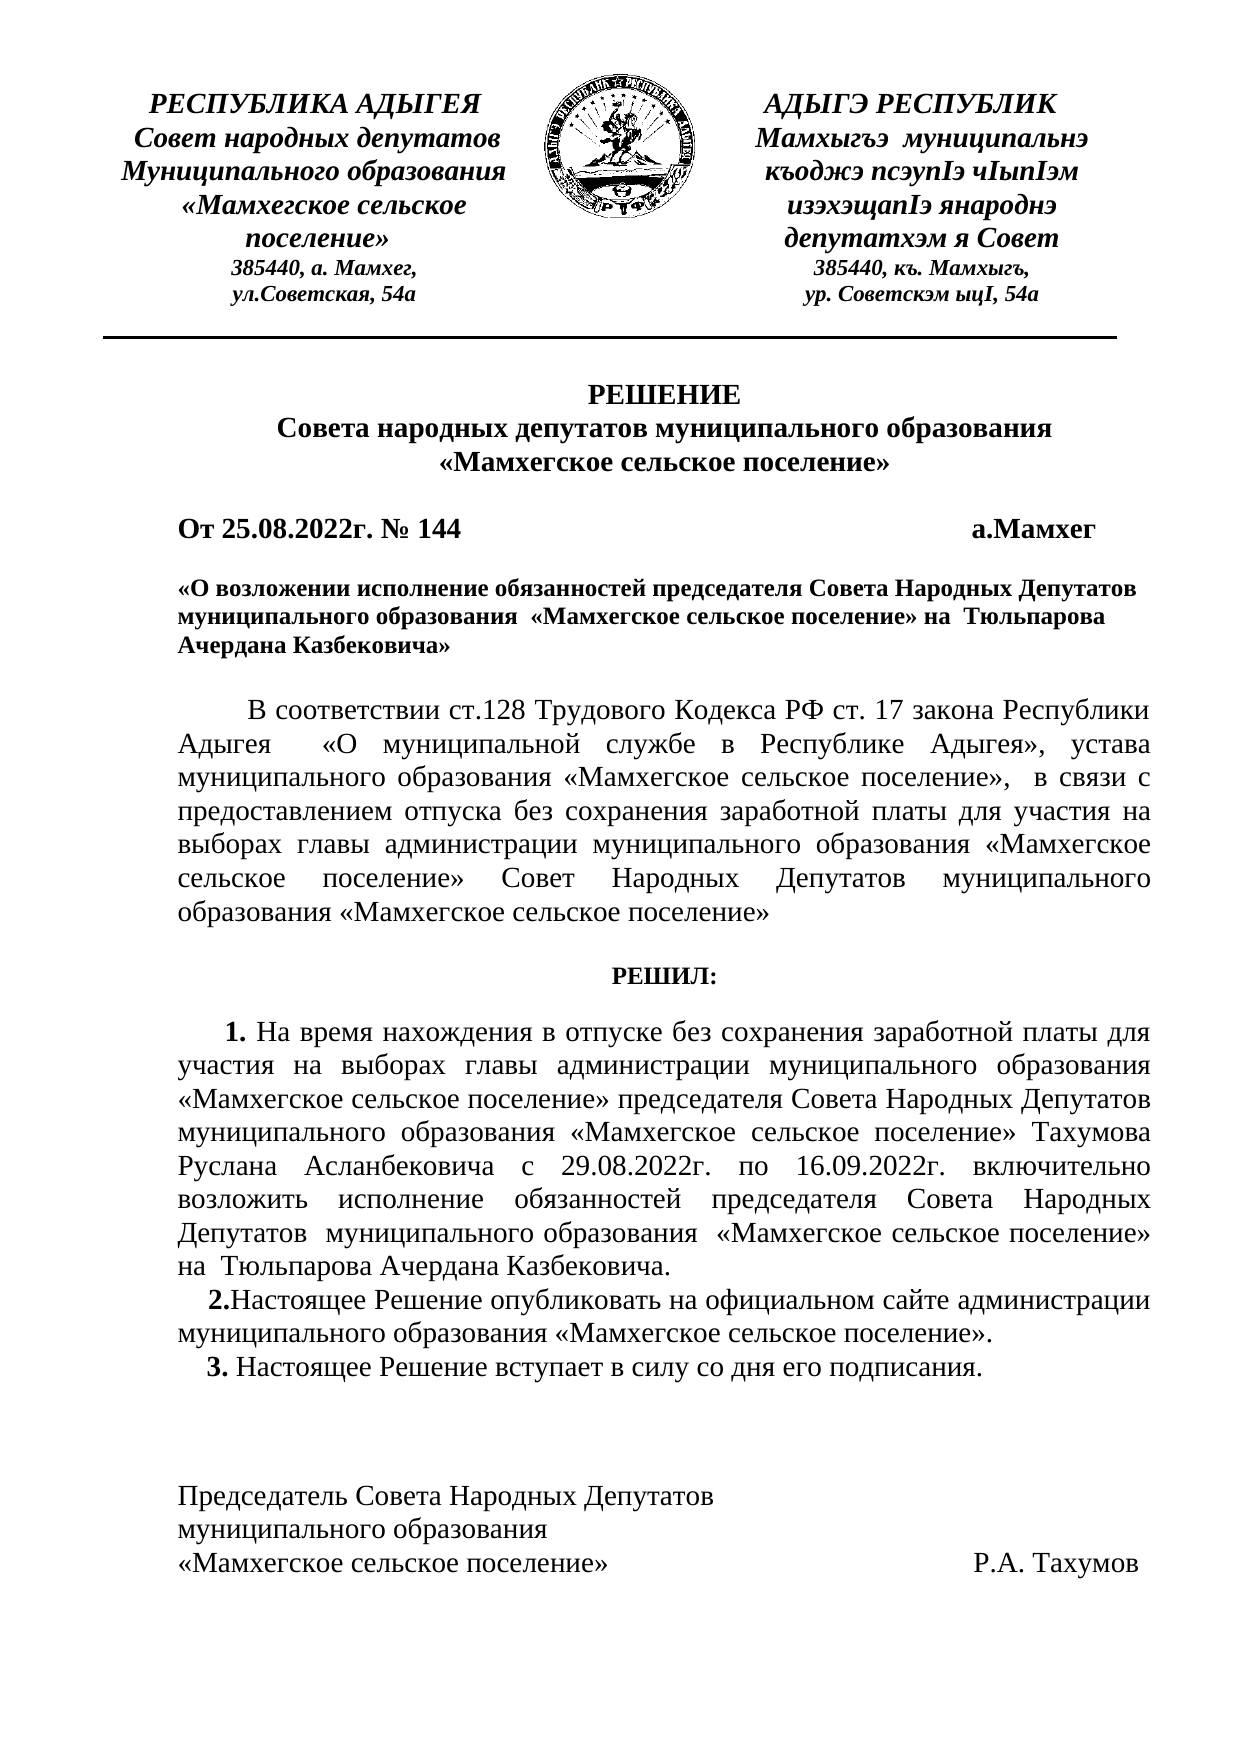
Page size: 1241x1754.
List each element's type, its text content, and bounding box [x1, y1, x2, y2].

text Председатель Совета Народных Депутатов [177, 1478, 1152, 1511]
table_header [531, 74, 708, 336]
picture [543, 73, 697, 220]
text 2.Настоящее Решение опубликовать на официальном сайте администрации муниципального образования «Мамхегское сельское поселение». [177, 1282, 1152, 1349]
text От 25.08.2022г. № 144 а.Мамхег [177, 511, 1152, 545]
text «Мамхегское сельское поселение» Р.А. Тахумов [177, 1545, 1152, 1578]
text 1. На время нахождения в отпуске без сохранения заработной платы для участия на выборах главы администрации муниципального образования «Мамхегское сельское поселение» председателя Совета Народных Депутатов муниципального образования «Мамхегское сельское поселение» Тахумова Руслана Асланбековича с 29.08.2022г. по 16.09.2022г. включительно возложить исполнение обязанностей председателя Совета Народных Депутатов муниципального образования «Мамхегское сельское поселение» на Тюльпарова Ачердана Казбековича. [177, 1014, 1152, 1282]
text В соответствии ст.128 Трудового Кодекса РФ ст. 17 закона Республики Адыгея «О муниципальной службе в Республике Адыгея», устава муниципального образования «Мамхегское сельское поселение», в связи с предоставлением отпуска без сохранения заработной платы для участия на выборах главы администрации муниципального образования «Мамхегское сельское поселение» Совет Народных Депутатов муниципального образования «Мамхегское сельское поселение» [177, 692, 1152, 927]
text «Мамхегское сельское поселение» [177, 444, 1152, 478]
text РЕШИЛ: [177, 961, 1152, 989]
table_header РЕСПУБЛИКА АДЫГЕЯ Совет народных депутатов Муниципального образования «Мамхегское сельское поселение» 385440, а. Мамхег, ул.Советская, 54а [103, 74, 531, 336]
text муниципального образования [177, 1511, 1152, 1545]
table_header АДЫГЭ РЕСПУБЛИК Мамхыгъэ муниципальнэ къоджэ псэупIэ чIыпIэм изэхэщапIэ янароднэ депутатхэм я Совет 385440, къ. Мамхыгъ, ур. Советскэм ыцI, 54а [709, 74, 1117, 336]
text Совета народных депутатов муниципального образования [177, 411, 1152, 444]
text РЕШЕНИЕ [177, 377, 1152, 411]
text «О возложении исполнение обязанностей председателя Совета Народных Депутатов муниципального образования «Мамхегское сельское поселение» на Тюльпарова Ачердана Казбековича» [177, 573, 1152, 659]
text 3. Настоящее Решение вступает в силу со дня его подписания. [177, 1349, 1152, 1383]
